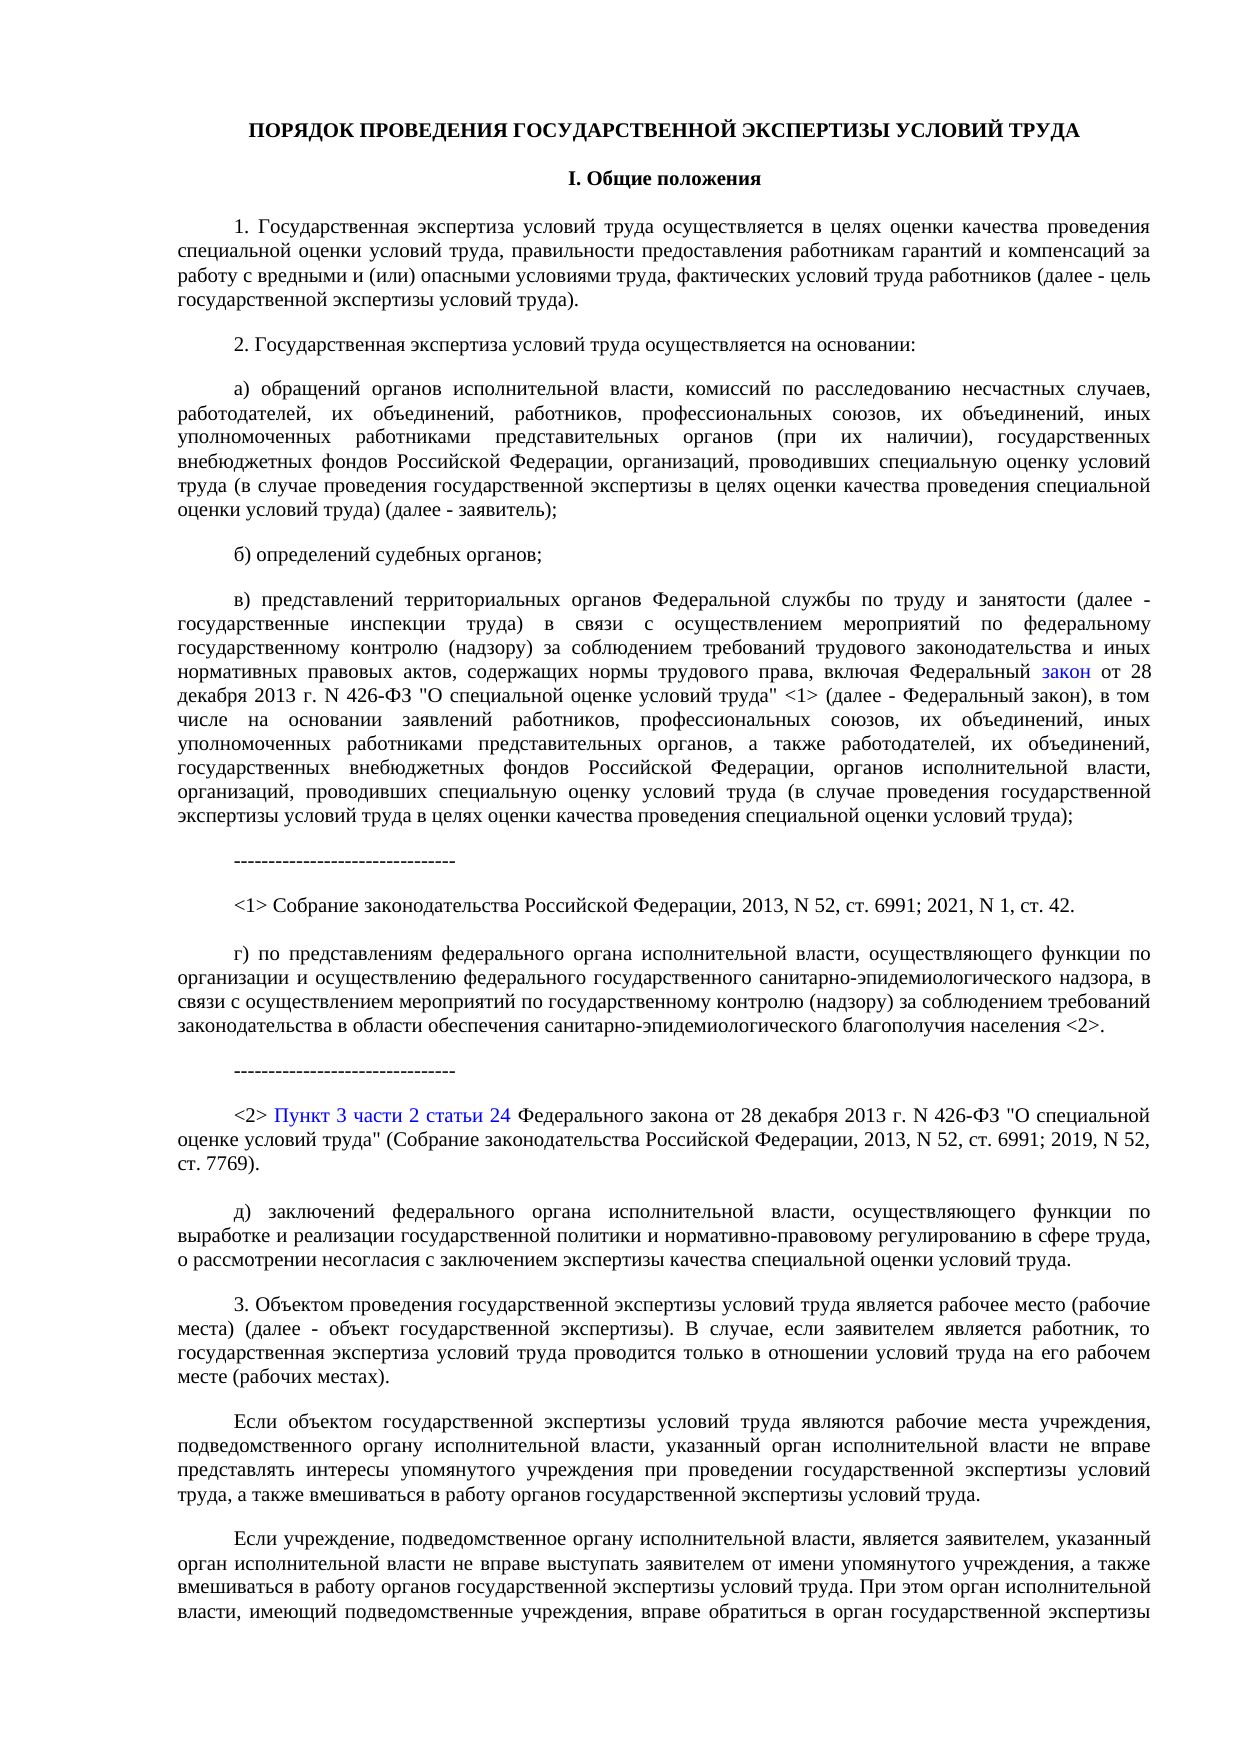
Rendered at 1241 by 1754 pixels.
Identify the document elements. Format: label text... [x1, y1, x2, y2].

text 1. Государственная экспертиза условий труда осуществляется в целях оценки качества проведения специальной оценки условий труда, правильности предоставления работникам гарантий и компенсаций за работу с вредными и (или) опасными условиями труда, фактических условий труда работников (далее - цель государственной экспертизы условий труда). [177, 214, 1152, 311]
text -------------------------------- [177, 1058, 1152, 1082]
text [177, 1526, 1152, 1623]
title ПОРЯДОК ПРОВЕДЕНИЯ ГОСУДАРСТВЕННОЙ ЭКСПЕРТИЗЫ УСЛОВИЙ ТРУДА [177, 118, 1152, 142]
text Если объектом государственной экспертизы условий труда являются рабочие места учреждения, подведомственного органу исполнительной власти, указанный орган исполнительной власти не вправе представлять интересы упомянутого учреждения при проведении государственной экспертизы условий труда, а также вмешиваться в работу органов государственной экспертизы условий труда. [177, 1409, 1152, 1506]
title I. Общие положения [177, 166, 1152, 190]
text 3. Объектом проведения государственной экспертизы условий труда является рабочее место (рабочие места) (далее - объект государственной экспертизы). В случае, если заявителем является работник, то государственная экспертиза условий труда проводится только в отношении условий труда на его рабочем месте (рабочих местах). [177, 1292, 1152, 1388]
text г) по представлениям федерального органа исполнительной власти, осуществляющего функции по организации и осуществлению федерального государственного санитарно-эпидемиологического надзора, в связи с осуществлением мероприятий по государственному контролю (надзору) за соблюдением требований законодательства в области обеспечения санитарно-эпидемиологического благополучия населения <2>. [177, 941, 1152, 1037]
text в) представлений территориальных органов Федеральной службы по труду и занятости (далее - государственные инспекции труда) в связи с осуществлением мероприятий по федеральному государственному контролю (надзору) за соблюдением требований трудового законодательства и иных нормативных правовых актов, содержащих нормы трудового права, включая Федеральный закон от 28 декабря 2013 г. N 426-ФЗ "О специальной оценке условий труда" <1> (далее - Федеральный закон), в том числе на основании заявлений работников, профессиональных союзов, их объединений, иных уполномоченных работниками представительных органов, а также работодателей, их объединений, государственных внебюджетных фондов Российской Федерации, органов исполнительной власти, организаций, проводивших специальную оценку условий труда (в случае проведения государственной экспертизы условий труда в целях оценки качества проведения специальной оценки условий труда); [177, 586, 1152, 827]
text 2. Государственная экспертиза условий труда осуществляется на основании: [177, 331, 1152, 356]
text -------------------------------- [177, 848, 1152, 872]
text <1> Собрание законодательства Российской Федерации, 2013, N 52, ст. 6991; 2021, N 1, ст. 42. [177, 893, 1152, 917]
text б) определений судебных органов; [177, 542, 1152, 566]
text <2> Пункт 3 части 2 статьи 24 Федерального закона от 28 декабря 2013 г. N 426-ФЗ "О специальной оценке условий труда" (Собрание законодательства Российской Федерации, 2013, N 52, ст. 6991; 2019, N 52, ст. 7769). [177, 1103, 1152, 1175]
text а) обращений органов исполнительной власти, комиссий по расследованию несчастных случаев, работодателей, их объединений, работников, профессиональных союзов, их объединений, иных уполномоченных работниками представительных органов (при их наличии), государственных внебюджетных фондов Российской Федерации, организаций, проводивших специальную оценку условий труда (в случае проведения государственной экспертизы в целях оценки качества проведения специальной оценки условий труда) (далее - заявитель); [177, 376, 1152, 521]
text д) заключений федерального органа исполнительной власти, осуществляющего функции по выработке и реализации государственной политики и нормативно-правовому регулированию в сфере труда, о рассмотрении несогласия с заключением экспертизы качества специальной оценки условий труда. [177, 1199, 1152, 1271]
